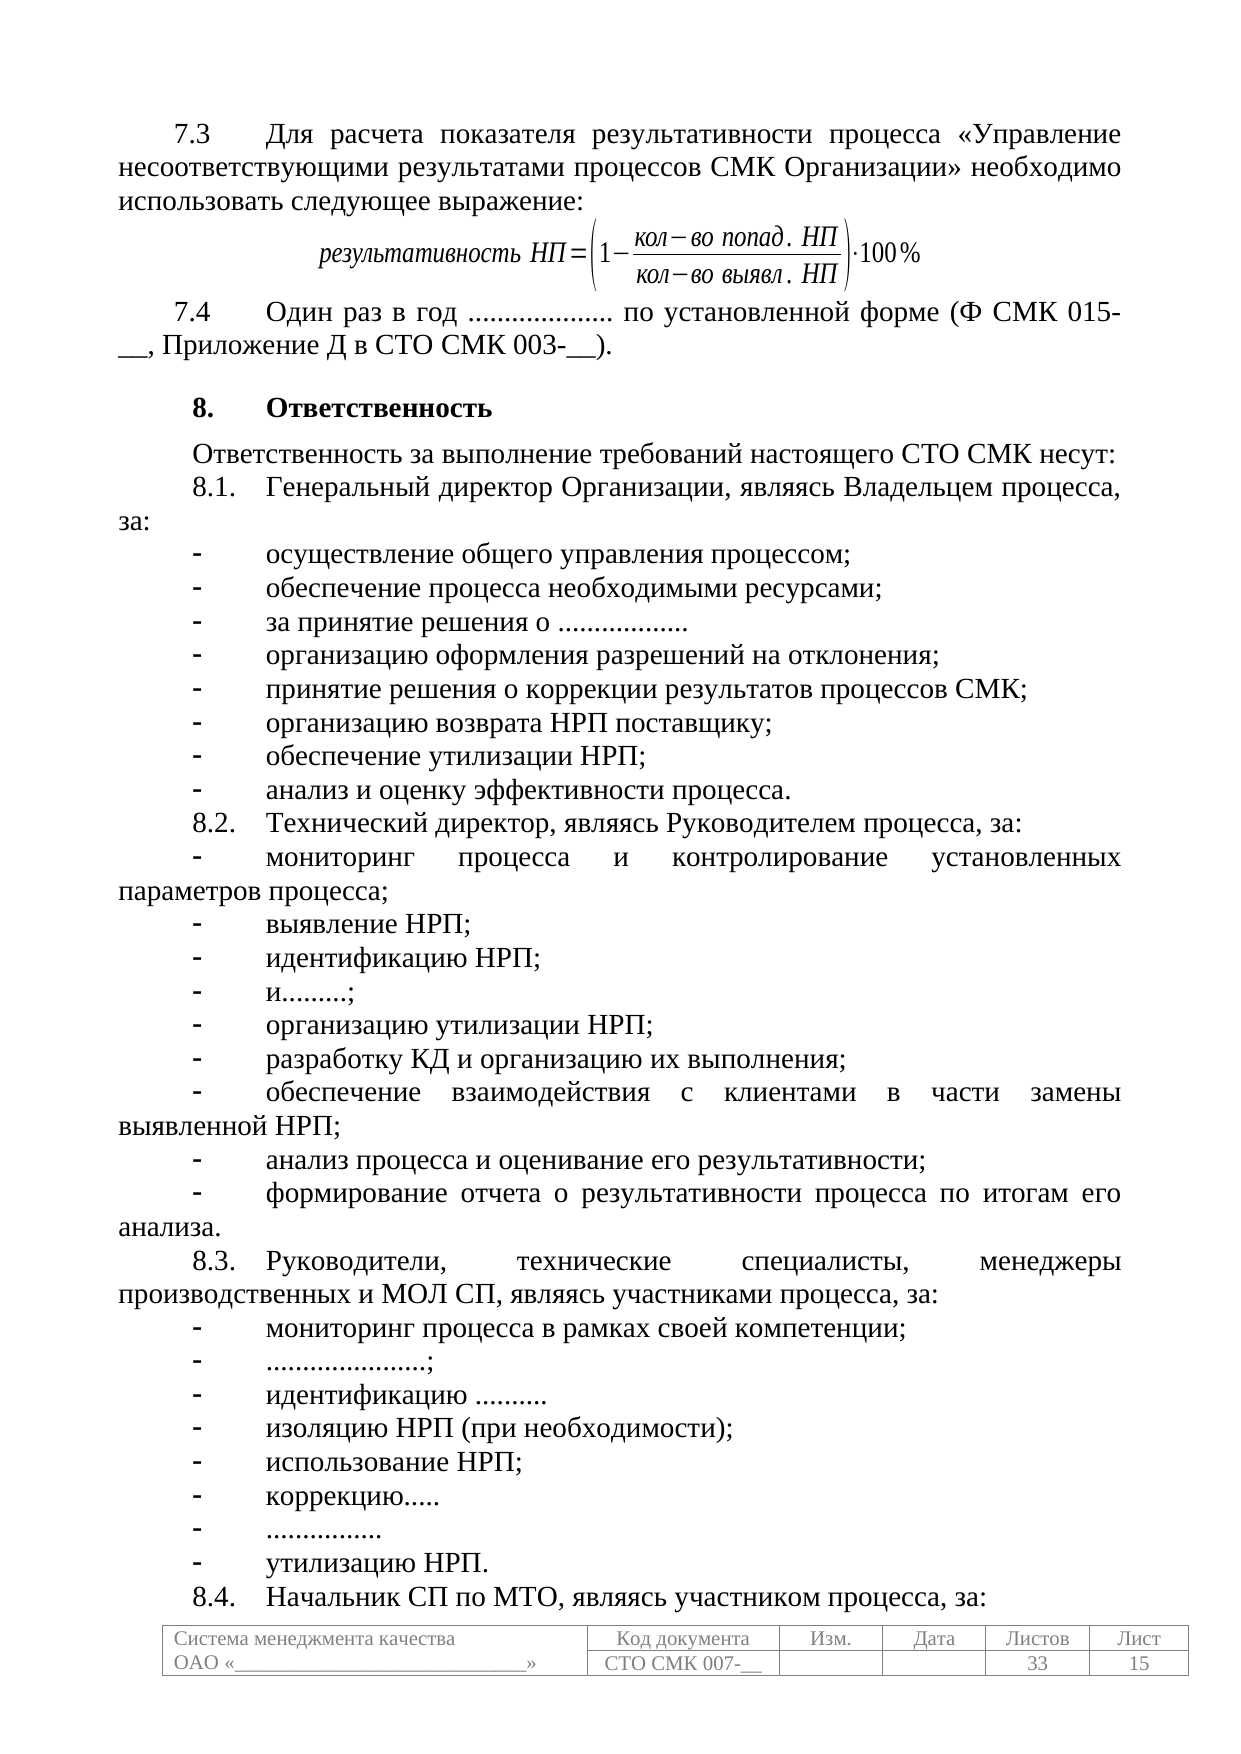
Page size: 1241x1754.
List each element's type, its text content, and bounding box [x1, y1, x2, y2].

text Ответственность за выполнение требований настоящего СТО СМК несут: [118, 436, 1122, 469]
list ......................; [118, 1343, 1122, 1377]
list осуществление общего управления процессом; [118, 536, 1122, 570]
list использование НРП; [118, 1444, 1122, 1478]
list утилизацию НРП. [118, 1545, 1122, 1579]
list разработку КД и организацию их выполнения; [118, 1041, 1122, 1074]
list организацию утилизации НРП; [118, 1007, 1122, 1041]
list обеспечение взаимодействия с клиентами в части замены выявленной НРП; [118, 1074, 1122, 1142]
list организацию возврата НРП поставщику; [118, 705, 1122, 738]
list принятие решения о коррекции результатов процессов СМК; [118, 671, 1122, 705]
list коррекцию..... [118, 1478, 1122, 1512]
list идентификацию .......... [118, 1377, 1122, 1411]
list ................ [118, 1512, 1122, 1545]
list обеспечение процесса необходимыми ресурсами; [118, 570, 1122, 604]
list Руководители, технические специалисты, менеджеры производственных и МОЛ СП, являясь участниками процесса, за: [118, 1243, 1122, 1310]
list мониторинг процесса и контролирование установленных параметров процесса; [118, 839, 1122, 906]
list Технический директор, являясь Руководителем процесса, за: [118, 806, 1122, 839]
list и.........; [118, 974, 1122, 1007]
list мониторинг процесса в рамках своей компетенции; [118, 1310, 1122, 1343]
list выявление НРП; [118, 906, 1122, 940]
list Для расчета показателя результативности процесса «Управление несоответствующими результатами процессов СМК Организации» необходимо использовать следующее выражение: [118, 116, 1122, 216]
list Генеральный директор Организации, являясь Владельцем процесса, за: [118, 469, 1122, 536]
list идентификацию НРП; [118, 940, 1122, 974]
list Начальник СП по МТО, являясь участником процесса, за: [118, 1579, 1122, 1612]
list формирование отчета о результативности процесса по итогам его анализа. [118, 1175, 1122, 1243]
list организацию оформления разрешений на отклонения; [118, 637, 1122, 671]
list анализ и оценку эффективности процесса. [118, 772, 1122, 806]
list изоляцию НРП (при необходимости); [118, 1411, 1122, 1444]
list Один раз в год .................... по установленной форме (Ф СМК 015-__, Приложение Д в СТО СМК 003-__). [118, 294, 1122, 361]
list обеспечение утилизации НРП; [118, 738, 1122, 772]
list за принятие решения о .................. [118, 604, 1122, 637]
list Ответственность [118, 390, 1122, 423]
list анализ процесса и оценивание его результативности; [118, 1142, 1122, 1175]
